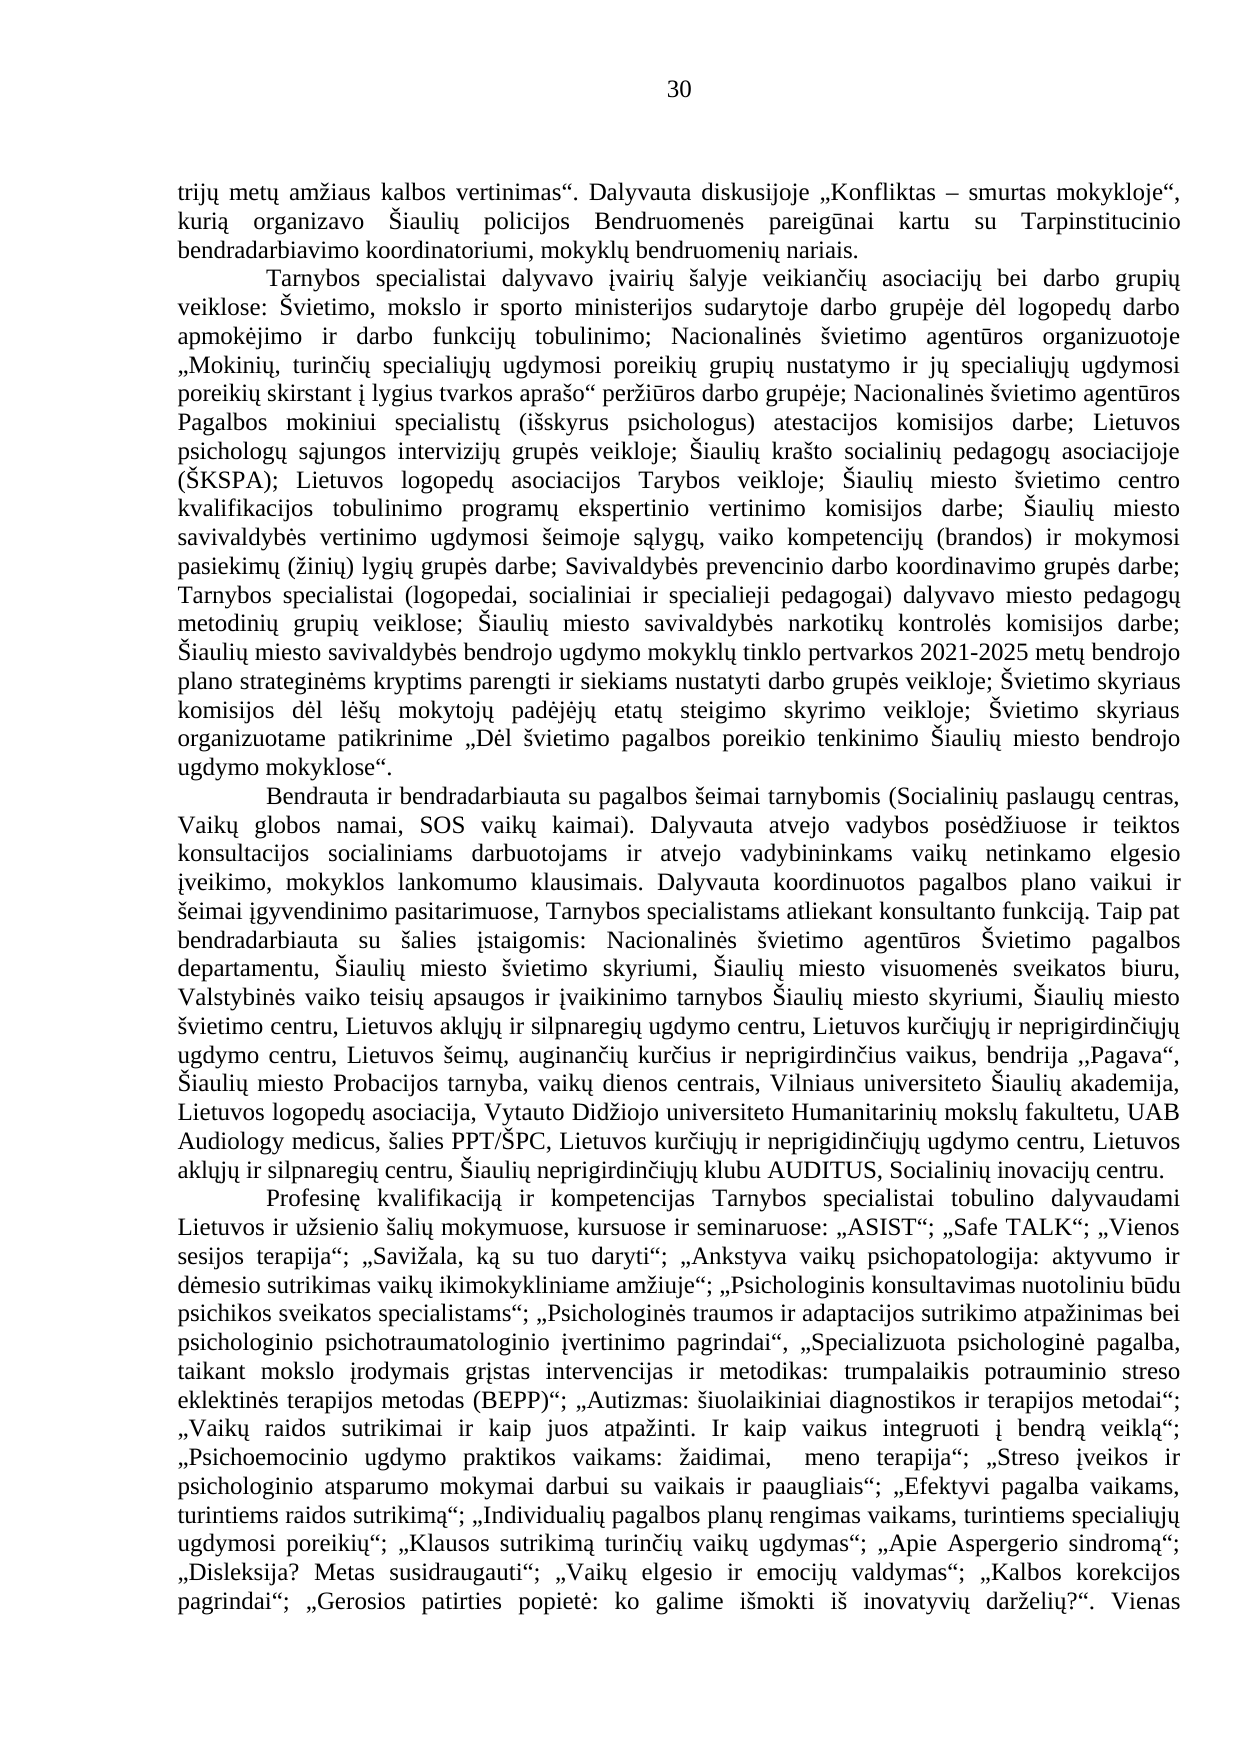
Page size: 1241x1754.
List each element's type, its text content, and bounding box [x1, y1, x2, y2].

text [177, 177, 1181, 263]
text Bendrauta ir bendradarbiauta su pagalbos šeimai tarnybomis (Socialinių paslaugų centras, Vaikų globos namai, SOS vaikų kaimai). Dalyvauta atvejo vadybos posėdžiuose ir teiktos konsultacijos socialiniams darbuotojams ir atvejo vadybininkams vaikų netinkamo elgesio įveikimo, mokyklos lankomumo klausimais. Dalyvauta koordinuotos pagalbos plano vaikui ir šeimai įgyvendinimo pasitarimuose, Tarnybos specialistams atliekant konsultanto funkciją. Taip pat bendradarbiauta su šalies įstaigomis: Nacionalinės švietimo agentūros Švietimo pagalbos departamentu, Šiaulių miesto švietimo skyriumi, Šiaulių miesto visuomenės sveikatos biuru, Valstybinės vaiko teisių apsaugos ir įvaikinimo tarnybos Šiaulių miesto skyriumi, Šiaulių miesto švietimo centru, Lietuvos aklųjų ir silpnaregių ugdymo centru, Lietuvos kurčiųjų ir neprigirdinčiųjų ugdymo centru, Lietuvos šeimų, auginančių kurčius ir neprigirdinčius vaikus, bendrija ,,Pagava“, Šiaulių miesto Probacijos tarnyba, vaikų dienos centrais, Vilniaus universiteto Šiaulių akademija, Lietuvos logopedų asociacija, Vytauto Didžiojo universiteto Humanitarinių mokslų fakultetu, UAB Audiology medicus, šalies PPT/ŠPC, Lietuvos kurčiųjų ir neprigidinčiųjų ugdymo centru, Lietuvos aklųjų ir silpnaregių centru, Šiaulių neprigirdinčiųjų klubu AUDITUS, Socialinių inovacijų centru. [177, 781, 1181, 1183]
text Tarnybos specialistai dalyvavo įvairių šalyje veikiančių asociacijų bei darbo grupių veiklose: Švietimo, mokslo ir sporto ministerijos sudarytoje darbo grupėje dėl logopedų darbo apmokėjimo ir darbo funkcijų tobulinimo; Nacionalinės švietimo agentūros organizuotoje „Mokinių, turinčių specialiųjų ugdymosi poreikių grupių nustatymo ir jų specialiųjų ugdymosi poreikių skirstant į lygius tvarkos aprašo“ peržiūros darbo grupėje; Nacionalinės švietimo agentūros Pagalbos mokiniui specialistų (išskyrus psichologus) atestacijos komisijos darbe; Lietuvos psichologų sąjungos intervizijų grupės veikloje; Šiaulių krašto socialinių pedagogų asociacijoje (ŠKSPA); Lietuvos logopedų asociacijos Tarybos veikloje; Šiaulių miesto švietimo centro kvalifikacijos tobulinimo programų ekspertinio vertinimo komisijos darbe; Šiaulių miesto savivaldybės vertinimo ugdymosi šeimoje sąlygų, vaiko kompetencijų (brandos) ir mokymosi pasiekimų (žinių) lygių grupės darbe; Savivaldybės prevencinio darbo koordinavimo grupės darbe; Tarnybos specialistai (logopedai, socialiniai ir specialieji pedagogai) dalyvavo miesto pedagogų metodinių grupių veiklose; Šiaulių miesto savivaldybės narkotikų kontrolės komisijos darbe; Šiaulių miesto savivaldybės bendrojo ugdymo mokyklų tinklo pertvarkos 2021-2025 metų bendrojo plano strateginėms kryptims parengti ir siekiams nustatyti darbo grupės veikloje; Švietimo skyriaus komisijos dėl lėšų mokytojų padėjėjų etatų steigimo skyrimo veikloje; Švietimo skyriaus organizuotame patikrinime „Dėl švietimo pagalbos poreikio tenkinimo Šiaulių miesto bendrojo ugdymo mokyklose“. [177, 263, 1181, 781]
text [177, 1183, 1181, 1615]
